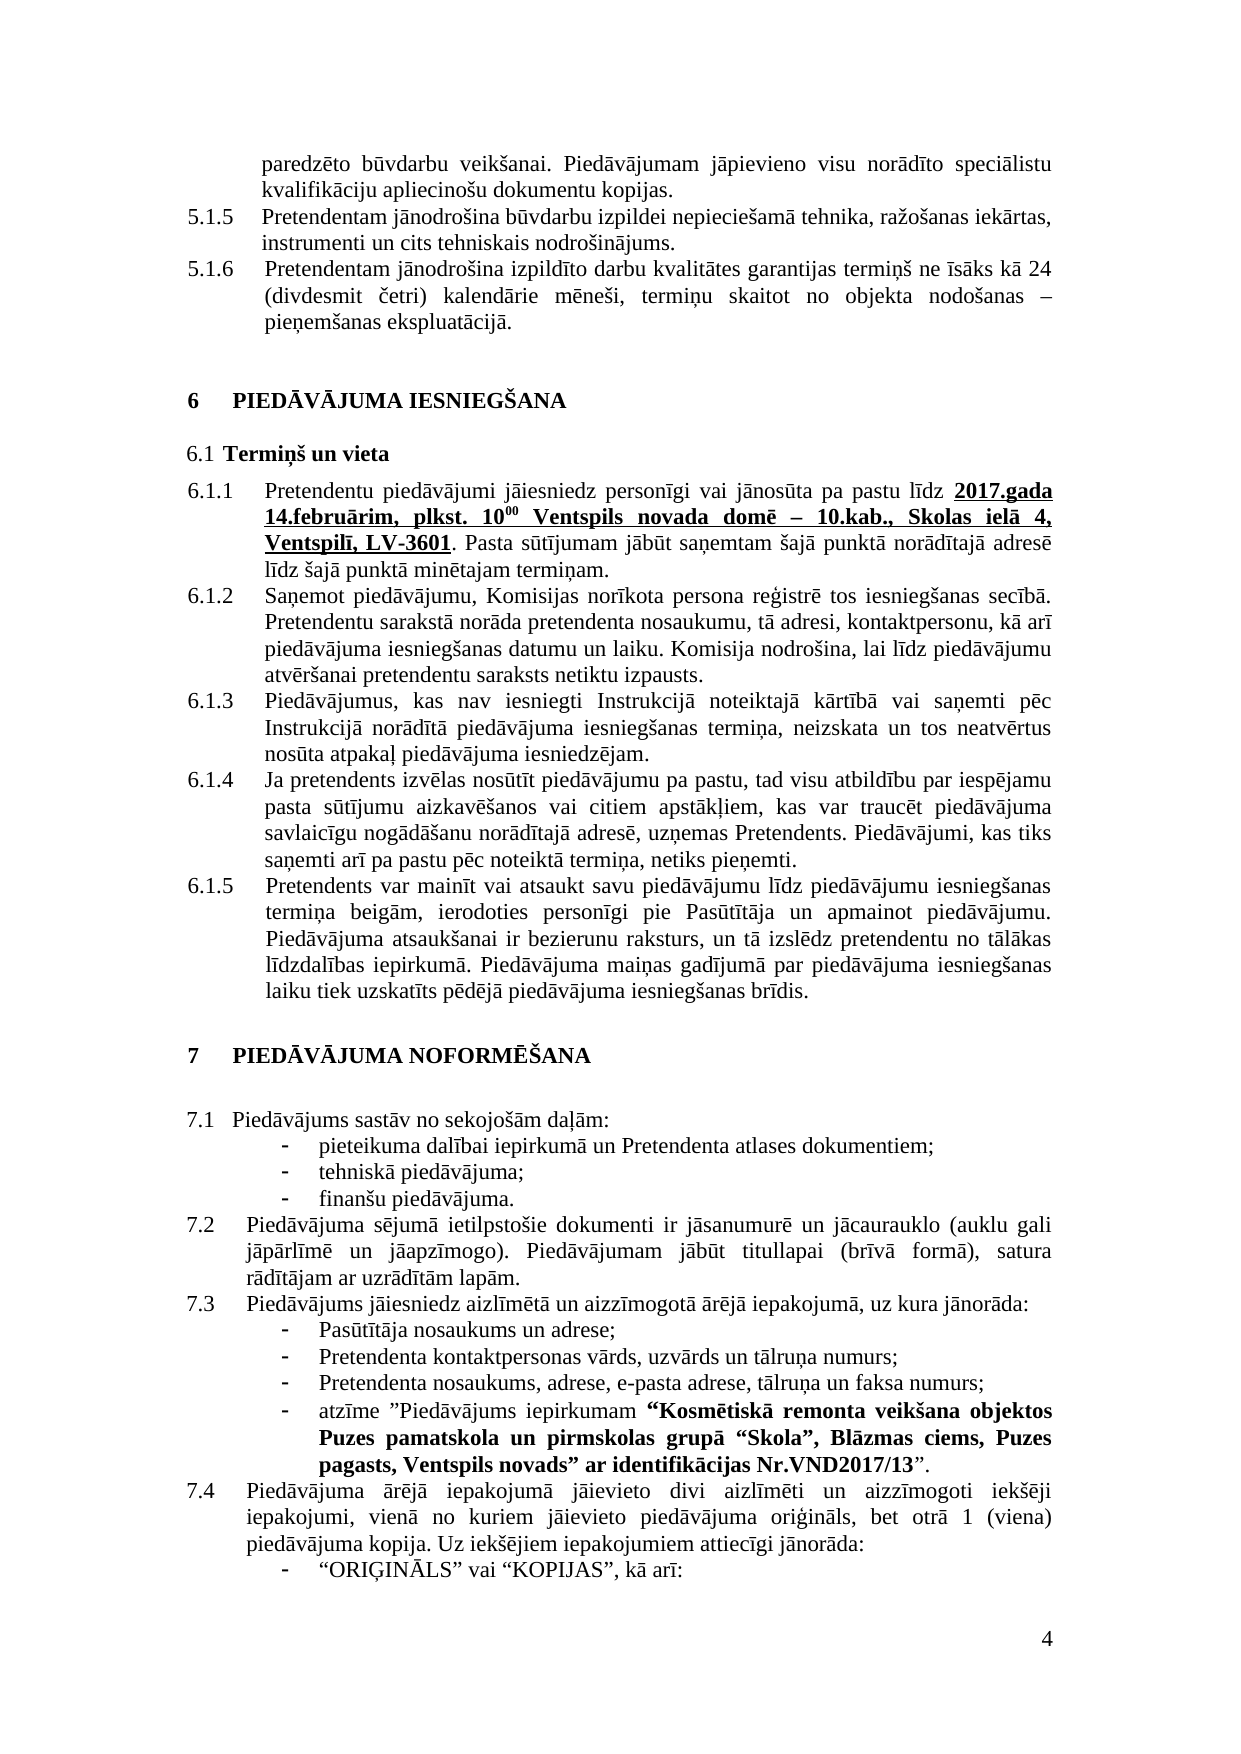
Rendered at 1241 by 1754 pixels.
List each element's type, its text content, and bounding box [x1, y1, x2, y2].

subtitle Saņemot piedāvājumu, Komisijas norīkota persona reģistrē tos iesniegšanas secībā. Pretendentu sarakstā norāda pretendenta nosaukumu, tā adresi, kontaktpersonu, kā arī piedāvājuma iesniegšanas datumu un laiku. Komisija nodrošina, lai līdz piedāvājumu atvēršanai pretendentu saraksts netiktu izpausts. [187, 582, 1053, 687]
subtitle Piedāvājums jāiesniedz aizlīmētā un aizzīmogotā ārējā iepakojumā, uz kura jānorāda: [186, 1290, 1053, 1317]
list Pasūtītāja nosaukums un adrese; [281, 1317, 1053, 1343]
subtitle Piedāvājums sastāv no sekojošām daļām: [186, 1106, 1053, 1132]
subtitle Pretendents var mainīt vai atsaukt savu piedāvājumu līdz piedāvājumu iesniegšanas termiņa beigām, ierodoties personīgi pie Pasūtītāja un apmainot piedāvājumu. Piedāvājuma atsaukšanai ir bezierunu raksturs, un tā izslēdz pretendentu no tālākas līdzdalības iepirkumā. Piedāvājuma maiņas gadījumā par piedāvājuma iesniegšanas laiku tiek uzskatīts pēdējā piedāvājuma iesniegšanas brīdis. [187, 872, 1053, 1004]
list tehniskā piedāvājuma; [281, 1158, 1053, 1185]
list atzīme ”Piedāvājums iepirkumam “Kosmētiskā remonta veikšana objektos Puzes pamatskola un pirmskolas grupā “Skola”, Blāzmas ciems, Puzes pagasts, Ventspils novads” ar identifikācijas Nr.VND2017/13”. [281, 1396, 1053, 1477]
list Pretendenta nosaukums, adrese, e-pasta adrese, tālruņa un faksa numurs; [281, 1369, 1053, 1396]
subtitle Pretendentam jānodrošina izpildīto darbu kvalitātes garantijas termiņš ne īsāks kā 24 (divdesmit četri) kalendārie mēneši, termiņu skaitot no objekta nodošanas – pieņemšanas ekspluatācijā. [187, 255, 1053, 334]
subtitle Termiņš un vieta [186, 440, 1053, 466]
subtitle Pretendentam jānodrošina būvdarbu izpildei nepieciešamā tehnika, ražošanas iekārtas, instrumenti un cits tehniskais nodrošinājums. [187, 203, 1053, 255]
list Pretendenta kontaktpersonas vārds, uzvārds un tālruņa numurs; [281, 1343, 1053, 1369]
subtitle Ja pretendents izvēlas nosūtīt piedāvājumu pa pastu, tad visu atbildību par iespējamu pasta sūtījumu aizkavēšanos vai citiem apstākļiem, kas var traucēt piedāvājuma savlaicīgu nogādāšanu norādītajā adresē, uzņemas Pretendents. Piedāvājumi, kas tiks saņemti arī pa pastu pēc noteiktā termiņa, netiks pieņemti. [187, 767, 1053, 872]
list “ORIĢINĀLS” vai “KOPIJAS”, kā arī: [281, 1556, 1053, 1582]
subtitle Piedāvājuma sējumā ietilpstošie dokumenti ir jāsanumurē un jācaurauklo (auklu gali jāpārlīmē un jāapzīmogo). Piedāvājumam jābūt titullapai (brīvā formā), satura rādītājam ar uzrādītām lapām. [186, 1211, 1053, 1290]
subtitle Piedāvājumus, kas nav iesniegti Instrukcijā noteiktajā kārtībā vai saņemti pēc Instrukcijā norādītā piedāvājuma iesniegšanas termiņa, neizskata un tos neatvērtus nosūta atpakaļ piedāvājuma iesniedzējam. [187, 687, 1053, 767]
subtitle PIEDĀVĀJUMA IESNIEGŠANA [187, 387, 1053, 413]
list pieteikuma dalībai iepirkumā un Pretendenta atlases dokumentiem; [281, 1132, 1053, 1158]
list finanšu piedāvājuma. [281, 1185, 1053, 1211]
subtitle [187, 150, 1053, 203]
subtitle Piedāvājuma noformēšana [187, 1043, 1053, 1069]
subtitle Piedāvājuma ārējā iepakojumā jāievieto divi aizlīmēti un aizzīmogoti iekšēji iepakojumi, vienā no kuriem jāievieto piedāvājuma oriģināls, bet otrā 1 (viena) piedāvājuma kopija. Uz iekšējiem iepakojumiem attiecīgi jānorāda: [186, 1477, 1053, 1556]
subtitle Pretendentu piedāvājumi jāiesniedz personīgi vai jānosūta pa pastu līdz 2017.gada 14.februārim, plkst. 1000 Ventspils novada domē – 10.kab., Skolas ielā 4, Ventspilī, LV-3601. Pasta sūtījumam jābūt saņemtam šajā punktā norādītajā adresē līdz šajā punktā minētajam termiņam. [187, 477, 1053, 582]
